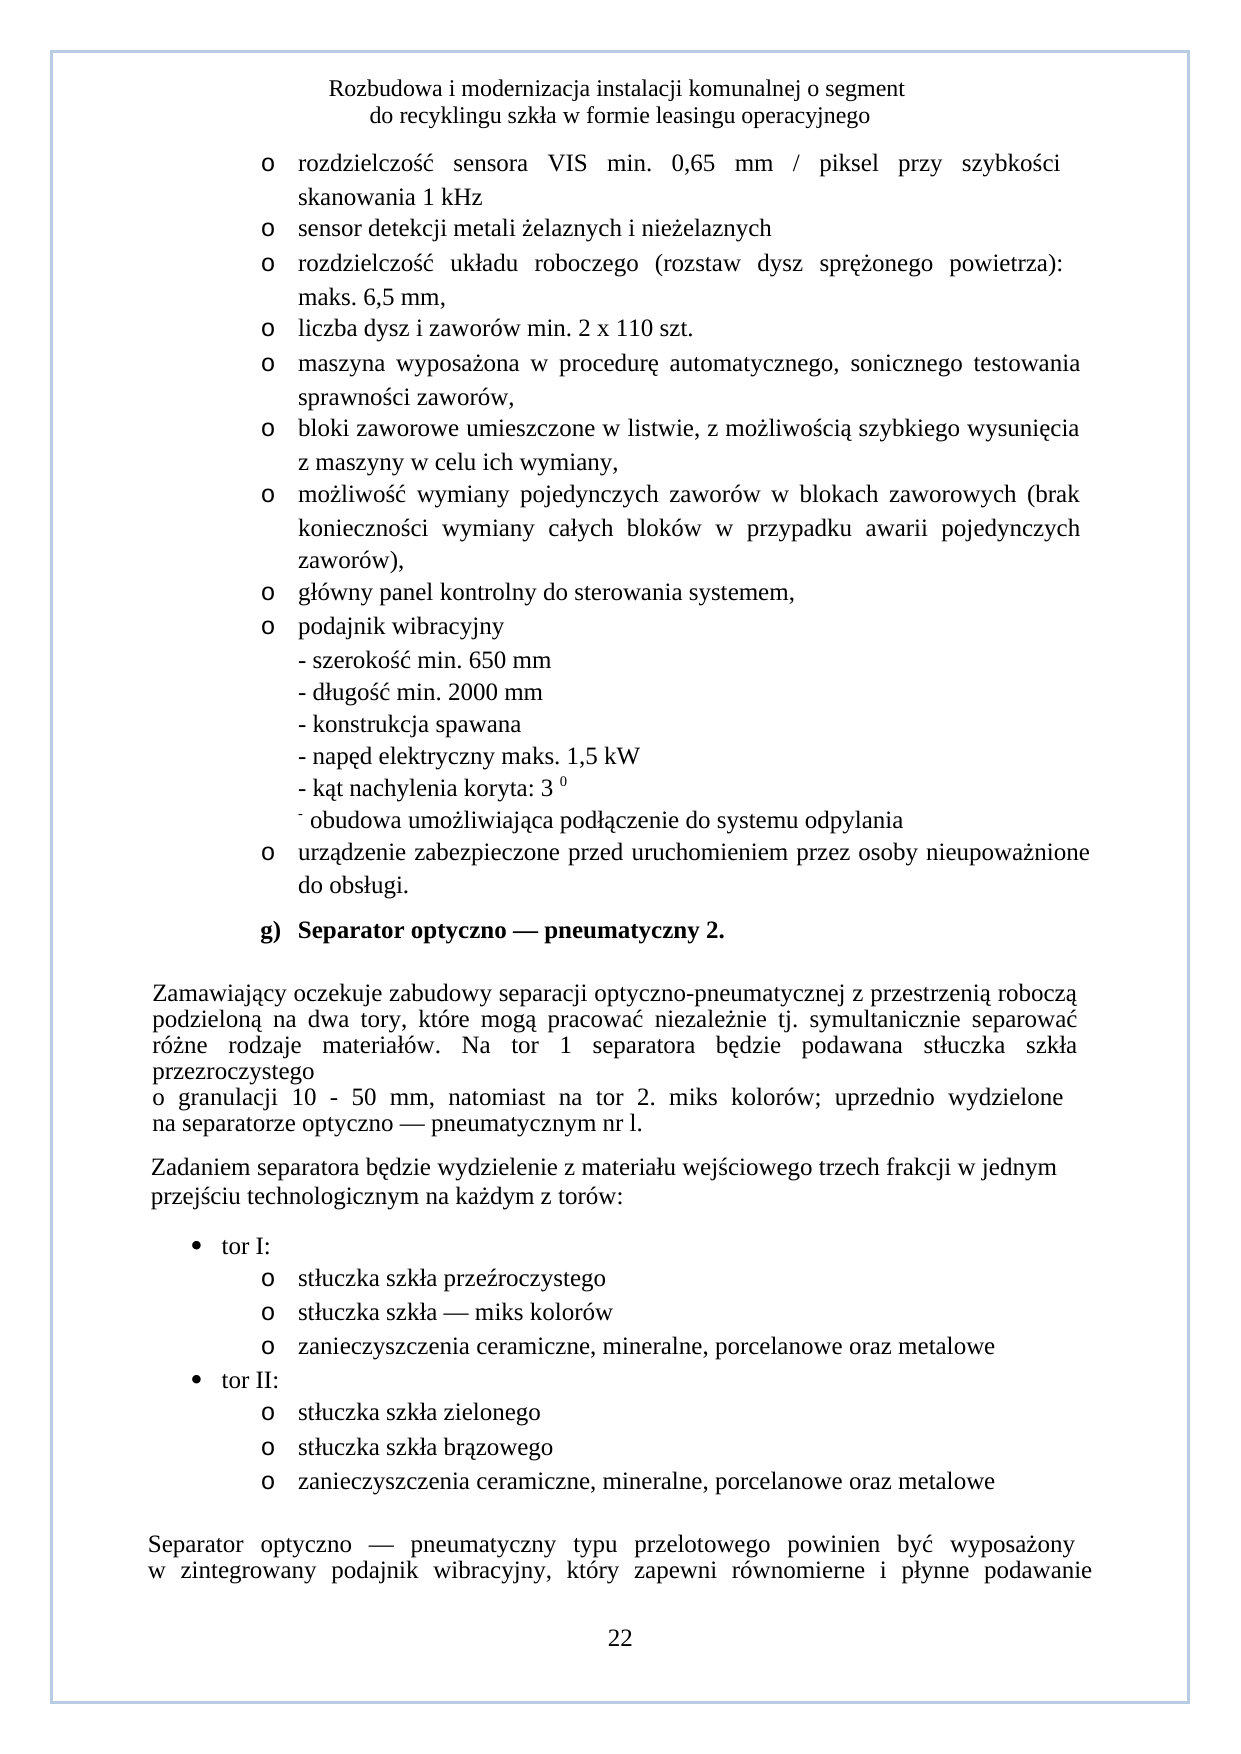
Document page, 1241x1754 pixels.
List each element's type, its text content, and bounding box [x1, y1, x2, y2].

list - obudowa umożliwiająca podłączenie do systemu odpylania [298, 805, 1081, 833]
list sensor detekcji metali żelaznych i nieżelaznych [260, 213, 1081, 244]
list stłuczka szkła — miks kolorów [260, 1297, 1078, 1328]
list tor II: [192, 1366, 657, 1394]
list bloki zaworowe umieszczone w listwie, z możliwością szybkiego wysunięcia z maszyny w celu ich wymiany, [260, 413, 1081, 476]
list rozdzielczość sensora VIS min. 0,65 mm / piksel przy szybkości skanowania 1 kHz [260, 148, 1081, 210]
list główny panel kontrolny do sterowania systemem, [260, 577, 1081, 608]
list możliwość wymiany pojedynczych zaworów w blokach zaworowych (brak konieczności wymiany całych bloków w przypadku awarii pojedynczych zaworów), [260, 479, 1081, 574]
text Zamawiający oczekuje zabudowy separacji optyczno-pneumatycznej z przestrzenią roboczą podzieloną na dwa tory, które mogą pracować niezależnie tj. symultanicznie separować różne rodzaje materiałów. Na tor 1 separatora będzie podawana stłuczka szkła przezroczystego o granulacji 10 - 50 mm, natomiast na tor 2. miks kolorów; uprzednio wydzielone na separatorze optyczno — pneumatycznym nr l. [152, 981, 1078, 1137]
list liczba dysz i zaworów min. 2 x 110 szt. [260, 313, 1081, 344]
list maszyna wyposażona w procedurę automatycznego, sonicznego testowania sprawności zaworów, [260, 348, 1081, 410]
list zanieczyszczenia ceramiczne, mineralne, porcelanowe oraz metalowe [260, 1466, 1093, 1497]
list rozdzielczość układu roboczego (rozstaw dysz sprężonego powietrza): maks. 6,5 mm, [260, 248, 1081, 310]
list - kąt nachylenia koryta: 3 0 [298, 773, 1081, 802]
list tor I: [192, 1231, 657, 1260]
list stłuczka szkła zielonego [260, 1397, 657, 1428]
list - długość min. 2000 mm [298, 677, 1081, 706]
text Zadaniem separatora będzie wydzielenie z materiału wejściowego trzech frakcji w jednym przejściu technologicznym na każdym z torów: [151, 1152, 1093, 1210]
list stłuczka szkła brązowego [260, 1432, 657, 1462]
list urządzenie zabezpieczone przed uruchomieniem przez osoby nieupoważnione do obsługi. [260, 837, 1090, 899]
list podajnik wibracyjny [260, 611, 1081, 642]
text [148, 1532, 1093, 1584]
list - napęd elektryczny maks. 1,5 kW [298, 741, 1081, 770]
list zanieczyszczenia ceramiczne, mineralne, porcelanowe oraz metalowe [260, 1331, 1078, 1362]
text Separator optyczno — pneumatyczny 2. [260, 915, 1093, 944]
list stłuczka szkła przeźroczystego [260, 1263, 1078, 1294]
list - konstrukcja spawana [298, 709, 1081, 738]
list - szerokość min. 650 mm [298, 645, 1081, 674]
